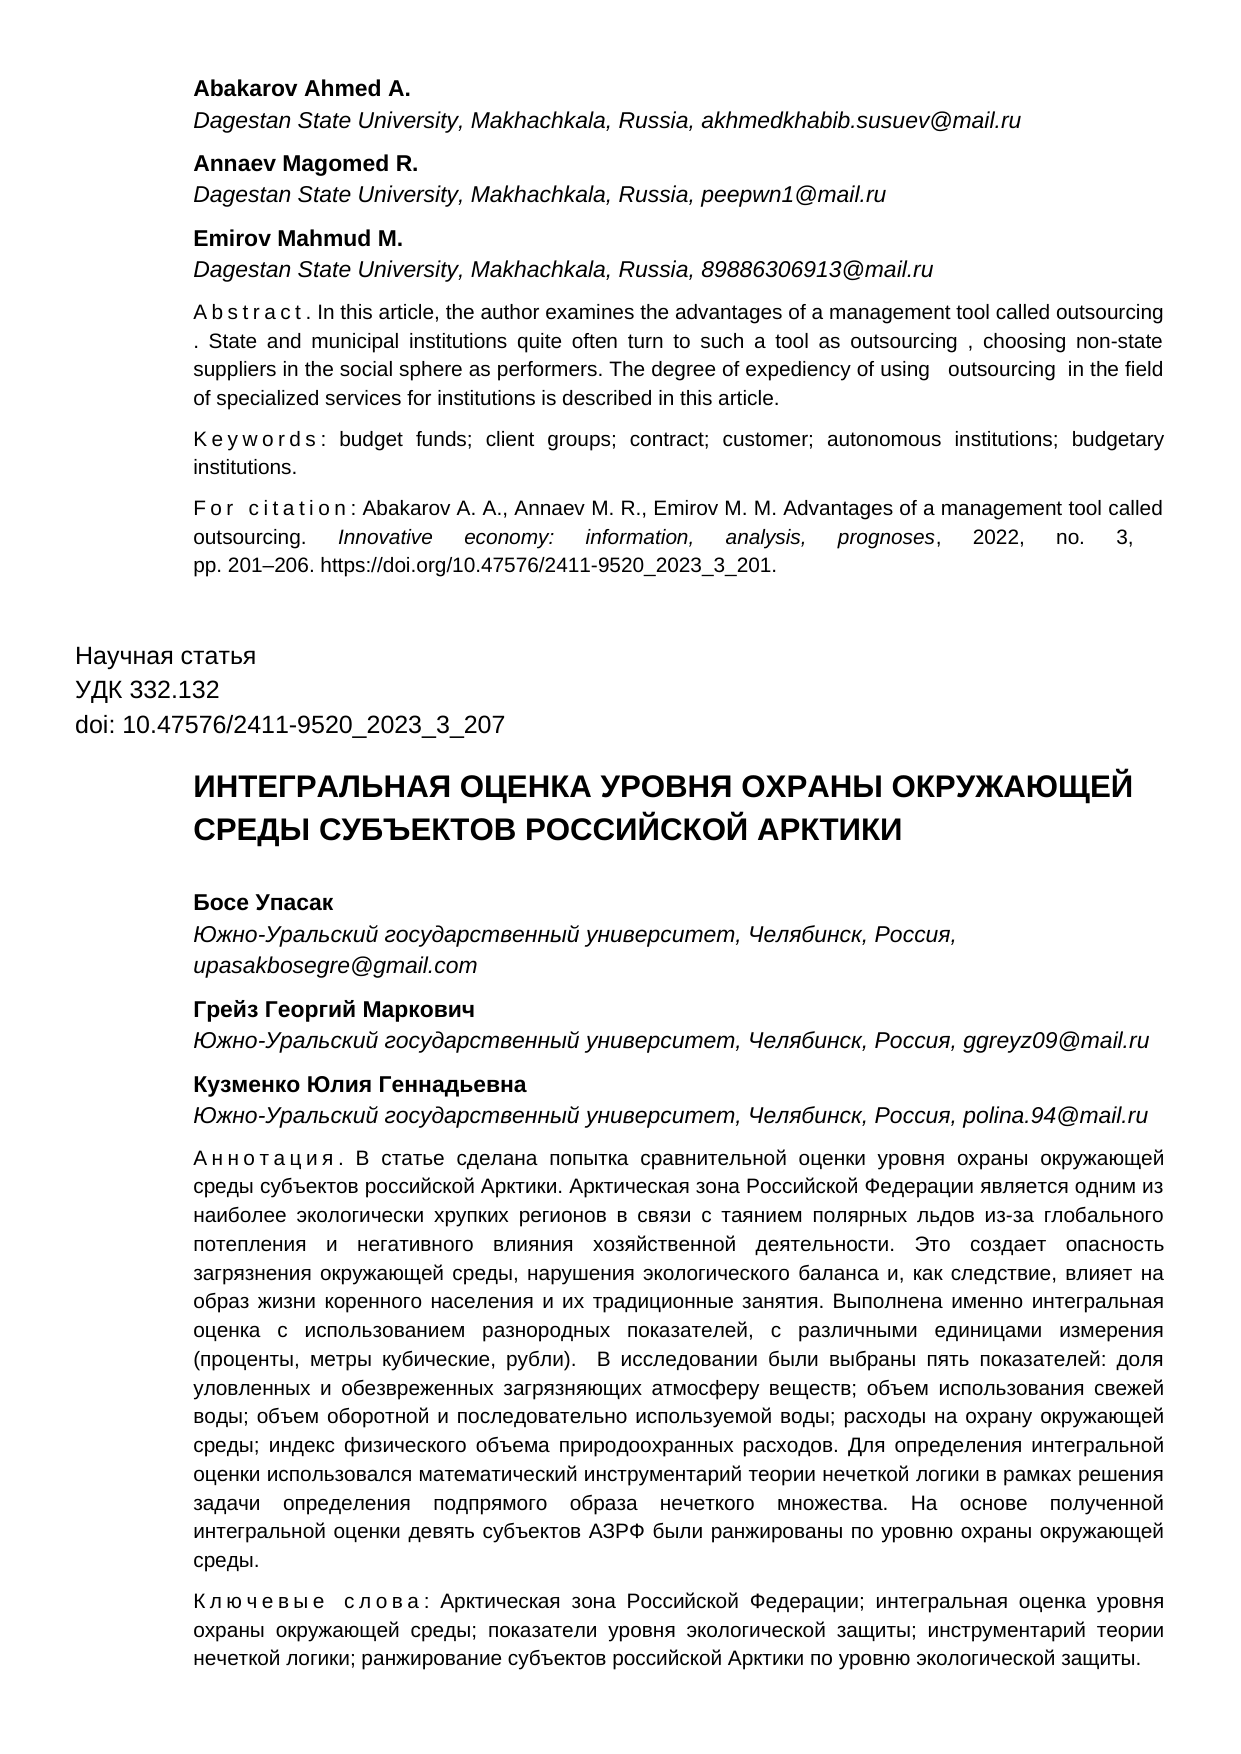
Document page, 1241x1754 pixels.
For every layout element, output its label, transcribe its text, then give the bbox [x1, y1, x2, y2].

text Dagestan State University, Makhachkala, Russia, akhmedkhabib.susuev@mail.ru [193, 107, 1165, 133]
text Южно-Уральский государственный университет, Челябинск, Россия, ggreyz09@mail.ru [193, 1027, 1165, 1054]
text Аннотация. В статье сделана попытка сравнительной оценки уровня охраны окружающей среды субъектов российской Арктики. Арктическая зона Российской Федерации является одним из наиболее экологически хрупких регионов в связи с таянием полярных льдов из-за глобального потепления и негативного влияния хозяйственной деятельности. Это создает опасность загрязнения окружающей среды, нарушения экологического баланса и, как следствие, влияет на образ жизни коренного населения и их традиционные занятия. Выполнена именно интегральная оценка с использованием разнородных показателей, с различными единицами измерения (проценты, метры кубические, рубли). В исследовании были выбраны пять показателей: доля уловленных и обезвреженных загрязняющих атмосферу веществ; объем использования свежей воды; объем оборотной и последовательно используемой воды; расходы на охрану окружающей среды; индекс физического объема природоохранных расходов. Для определения интегральной оценки использовался математический инструментарий теории нечеткой логики в рамках решения задачи определения подпрямого образа нечеткого множества. На основе полученной интегральной оценки девять субъектов АЗРФ были ранжированы по уровню охраны окружающей среды. [193, 1146, 1165, 1572]
text Ключевые слова: Арктическая зона Российской Федерации; интегральная оценка уровня охраны окружающей среды; показатели уровня экологической защиты; инструментарий теории нечеткой логики; ранжирование субъектов российской Арктики по уровню экологической защиты. [193, 1589, 1165, 1670]
text УДК 332.132 [75, 675, 1165, 704]
text For citation: Abakarov A. A., Annaev M. R., Emirov M. M. Advantages of a management tool called outsourcing. Innovative economy: information, analysis, prognoses, 2022, no. 3, pp. 201–206. https://doi.org/10.47576/2411-9520_2023_3_201. [193, 496, 1165, 577]
text Кузменко Юлия Геннадьевна [193, 1071, 1165, 1097]
text Annaev Magomed R. [193, 150, 1165, 176]
text Keywords: budget funds; client groups; contract; customer; autonomous institutions; budgetary institutions. [193, 426, 1165, 479]
text Научная статья [75, 641, 1165, 669]
text doi: 10.47576/2411-9520_2023_3_207 [75, 709, 1165, 738]
text Abstract. In this article, the author examines the advantages of a management tool called outsourcing . State and municipal institutions quite often turn to such a tool as outsourcing , choosing non-state suppliers in the social sphere as performers. The degree of expediency of using outsourcing in the field of specialized services for institutions is described in this article. [193, 300, 1165, 410]
text Dagestan State University, Makhachkala, Russia, 89886306913@mail.ru [193, 256, 1165, 283]
text Интегральная оценка уровня охраны окружающей среды субъектов российской Арктики [193, 768, 1165, 847]
text Emirov Mahmud M. [193, 225, 1165, 251]
text Dagestan State University, Makhachkala, Russia, peepwn1@mail.ru [193, 181, 1165, 208]
text Южно-Уральский государственный университет, Челябинск, Россия, upasakbosegre@gmail.com [193, 921, 1165, 979]
text Босе Упасак [193, 889, 1165, 916]
text Южно-Уральский государственный университет, Челябинск, Россия, polina.94@mail.ru [193, 1102, 1165, 1129]
text Abakarov Ahmed A. [193, 75, 1165, 101]
text Грейз Георгий Маркович [193, 996, 1165, 1022]
